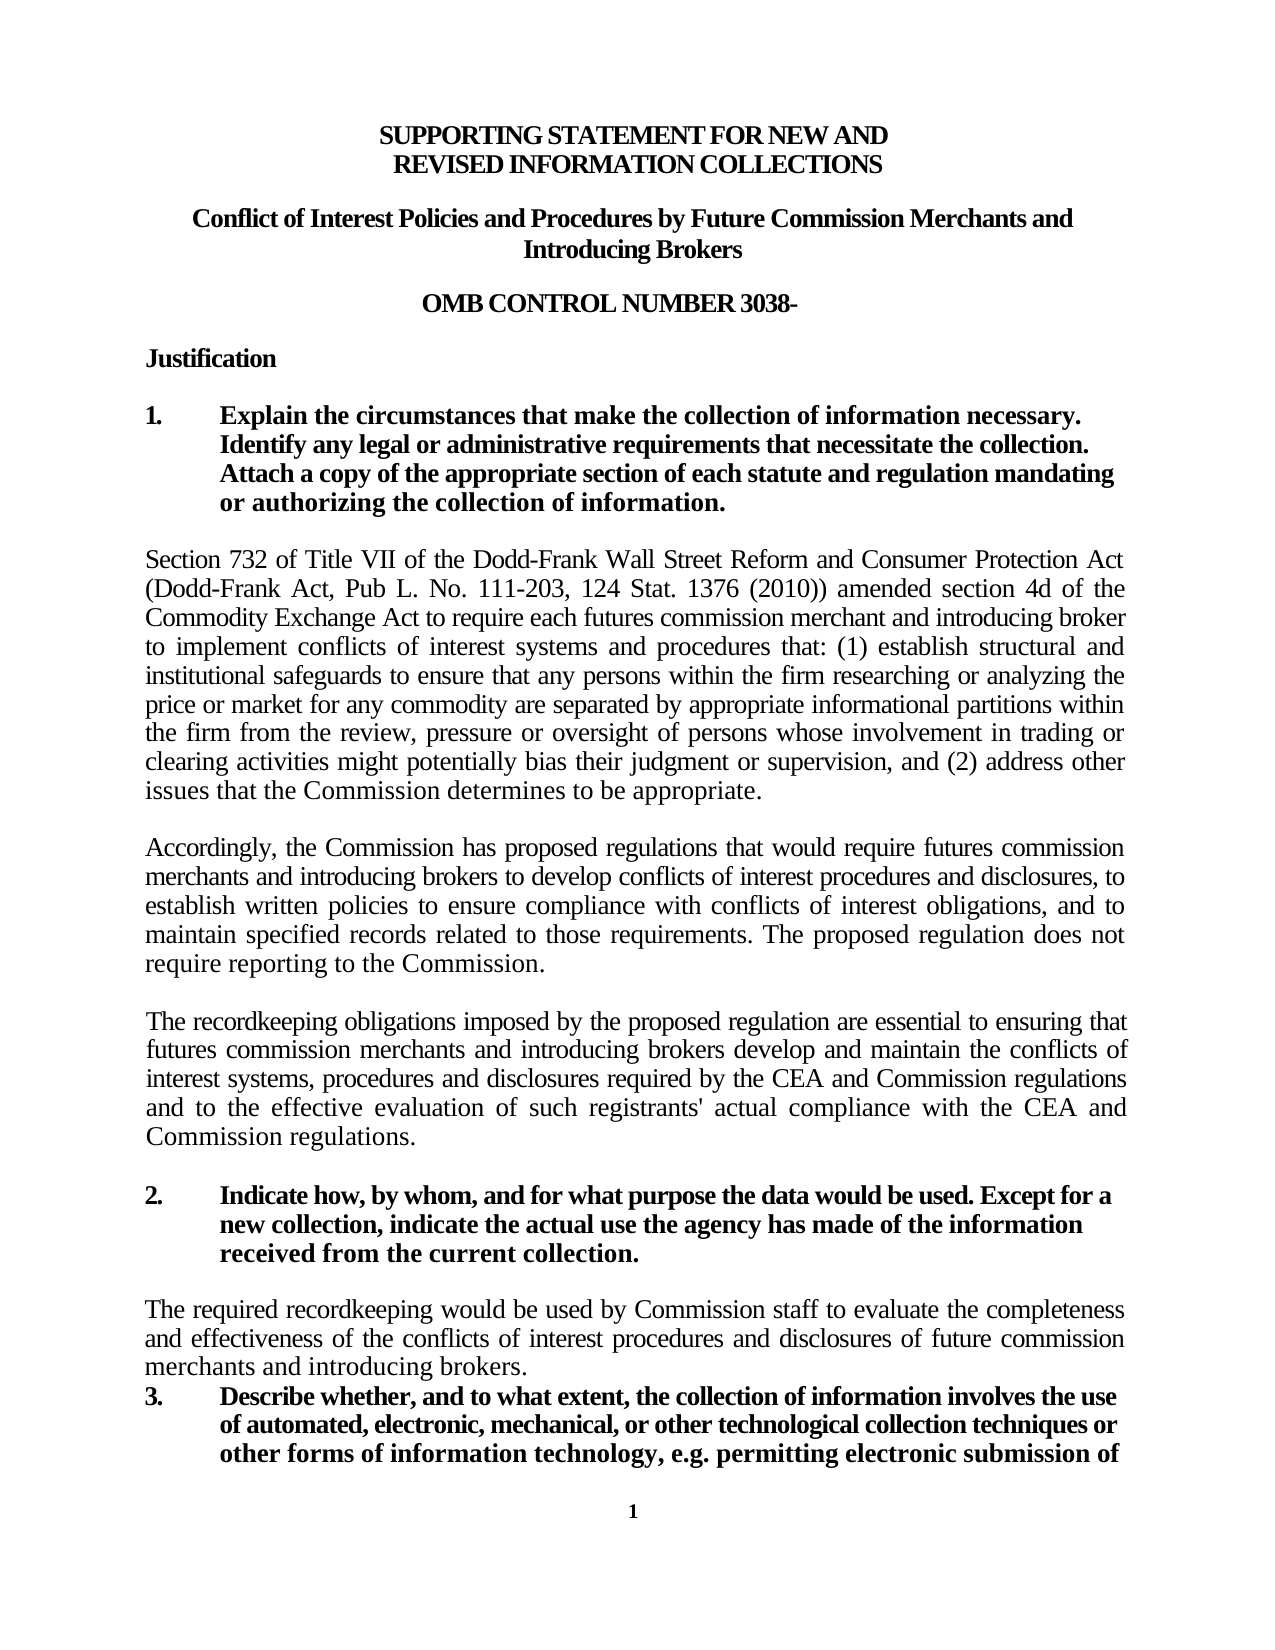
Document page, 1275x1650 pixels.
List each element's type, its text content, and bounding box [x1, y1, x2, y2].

text Conflict of Interest Policies and Procedures by Future Commission Merchants and [192, 202, 1128, 233]
text Introducing Brokers [144, 233, 1122, 264]
text 3. Describe whether, and to what extent, the collection of information involves the use of automated, electronic, mechanical, or other technological collection techniques or other forms of information technology, e.g. permitting electronic submission of [144, 1382, 1127, 1468]
text Justification [145, 342, 1128, 373]
text Section 732 of Title VII of the Dodd-Frank Wall Street Reform and Consumer Protection Act (Dodd-Frank Act, Pub L. No. 111-203, 124 Stat. 1376 (2010)) amended section 4d of the Commodity Exchange Act to require each futures commission merchant and introducing broker to implement conflicts of interest systems and procedures that: (1) establish structural and institutional safeguards to ensure that any persons within the firm researching or analyzing the price or market for any commodity are separated by appropriate informational partitions within the firm from the review, pressure or oversight of persons whose involvement in trading or clearing activities might potentially bias their judgment or supervision, and (2) address other issues that the Commission determines to be appropriate. [145, 546, 1126, 805]
text OMB CONTROL NUMBER 3038- [421, 287, 1128, 318]
text 1. Explain the circumstances that make the collection of information necessary. Identify any legal or administrative requirements that necessitate the collection. Attach a copy of the appropriate section of each statute and regulation mandating or authorizing the collection of information. [144, 401, 1125, 517]
text SUPPORTING STATEMENT FOR NEW AND REVISED INFORMATION COLLECTIONS [377, 122, 891, 179]
text The recordkeeping obligations imposed by the proposed regulation are essential to ensuring that futures commission merchants and introducing brokers develop and maintain the conflicts of interest systems, procedures and disclosures required by the CEA and Commission regulations and to the effective evaluation of such registrants' actual compliance with the CEA and Commission regulations. [146, 1007, 1128, 1151]
text 2. Indicate how, by whom, and for what purpose the data would be used. Except for a new collection, indicate the actual use the agency has made of the information received from the current collection. [144, 1181, 1125, 1268]
text Accordingly, the Commission has proposed regulations that would require futures commission merchants and introducing brokers to develop conflicts of interest procedures and disclosures, to establish written policies to ensure compliance with conflicts of interest obligations, and to maintain specified records related to those requirements. The proposed regulation does not require reporting to the Commission. [145, 833, 1126, 978]
text 1 [144, 1499, 1122, 1523]
text The required recordkeeping would be used by Commission staff to evaluate the completeness and effectiveness of the conflicts of interest procedures and disclosures of future commission merchants and introducing brokers. [144, 1296, 1126, 1381]
